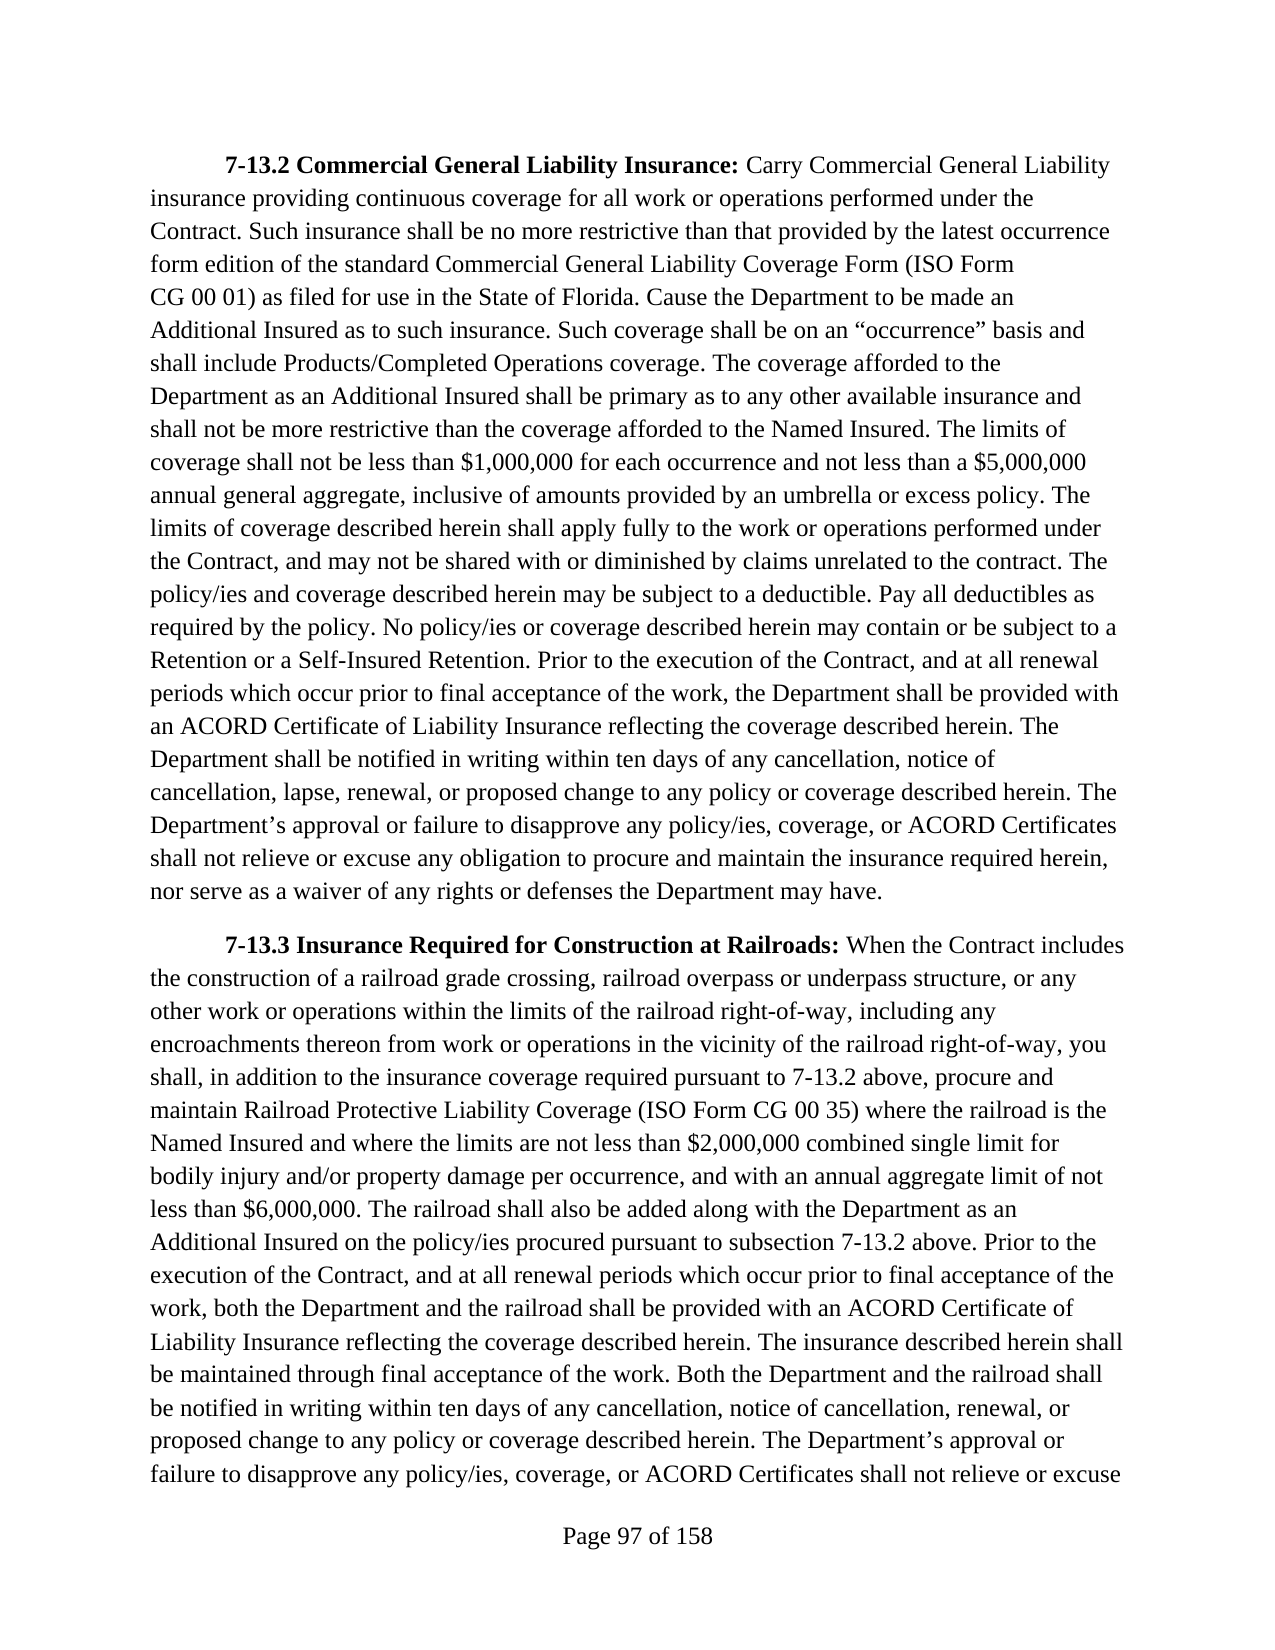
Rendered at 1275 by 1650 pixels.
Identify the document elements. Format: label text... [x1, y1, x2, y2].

text 7-13.2 Commercial General Liability Insurance: Carry Commercial General Liability insurance providing continuous coverage for all work or operations performed under the Contract. Such insurance shall be no more restrictive than that provided by the latest occurrence form edition of the standard Commercial General Liability Coverage Form (ISO Form CG 00 01) as filed for use in the State of Florida. Cause the Department to be made an Additional Insured as to such insurance. Such coverage shall be on an “occurrence” basis and shall include Products/Completed Operations coverage. The coverage afforded to the Department as an Additional Insured shall be primary as to any other available insurance and shall not be more restrictive than the coverage afforded to the Named Insured. The limits of coverage shall not be less than $1,000,000 for each occurrence and not less than a $5,000,000 annual general aggregate, inclusive of amounts provided by an umbrella or excess policy. The limits of coverage described herein shall apply fully to the work or operations performed under the Contract, and may not be shared with or diminished by claims unrelated to the contract. The policy/ies and coverage described herein may be subject to a deductible. Pay all deductibles as required by the policy. No policy/ies or coverage described herein may contain or be subject to a Retention or a Self-Insured Retention. Prior to the execution of the Contract, and at all renewal periods which occur prior to final acceptance of the work, the Department shall be provided with an ACORD Certificate of Liability Insurance reflecting the coverage described herein. The Department shall be notified in writing within ten days of any cancellation, notice of cancellation, lapse, renewal, or proposed change to any policy or coverage described herein. The Department’s approval or failure to disapprove any policy/ies, coverage, or ACORD Certificates shall not relieve or excuse any obligation to procure and maintain the insurance required herein, nor serve as a waiver of any rights or defenses the Department may have. [150, 150, 1125, 905]
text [150, 930, 1125, 1487]
